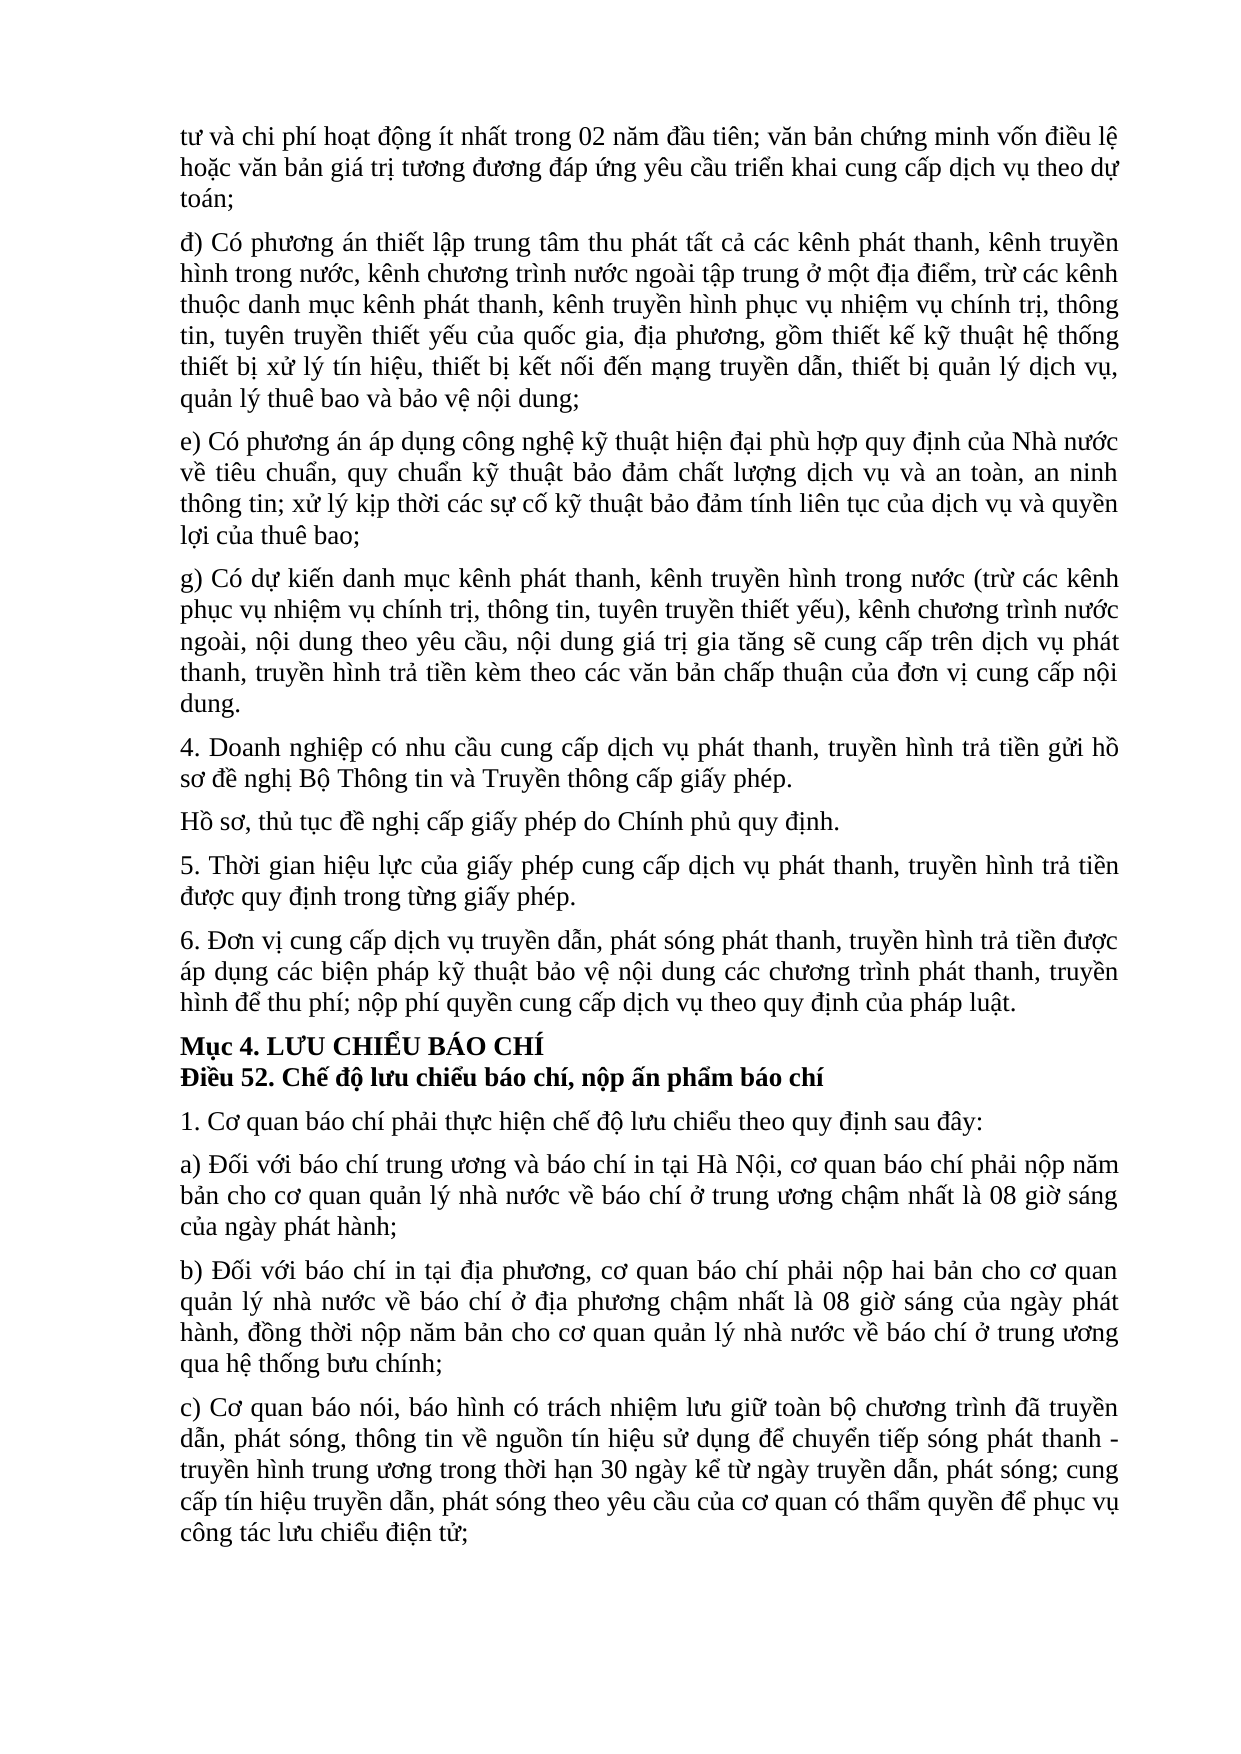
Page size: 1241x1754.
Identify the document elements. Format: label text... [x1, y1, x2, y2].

text Mục 4. LƯU CHIỂU BÁO CHÍ [180, 1030, 1120, 1061]
text 5. Thời gian hiệu lực của giấy phép cung cấp dịch vụ phát thanh, truyền hình trả tiền được quy định trong từng giấy phép. [180, 849, 1120, 911]
text a) Đối với báo chí trung ương và báo chí in tại Hà Nội, cơ quan báo chí phải nộp năm bản cho cơ quan quản lý nhà nước về báo chí ở trung ương chậm nhất là 08 giờ sáng của ngày phát hành; [180, 1148, 1120, 1242]
text Điều 52. Chế độ lưu chiểu báo chí, nộp ấn phẩm báo chí [180, 1061, 1120, 1092]
text e) Có phương án áp dụng công nghệ kỹ thuật hiện đại phù hợp quy định của Nhà nước về tiêu chuẩn, quy chuẩn kỹ thuật bảo đảm chất lượng dịch vụ và an toàn, an ninh thông tin; xử lý kịp thời các sự cố kỹ thuật bảo đảm tính liên tục của dịch vụ và quyền lợi của thuê bao; [180, 425, 1120, 550]
text 1. Cơ quan báo chí phải thực hiện chế độ lưu chiểu theo quy định sau đây: [180, 1104, 1120, 1136]
text b) Đối với báo chí in tại địa phương, cơ quan báo chí phải nộp hai bản cho cơ quan quản lý nhà nước về báo chí ở địa phương chậm nhất là 08 giờ sáng của ngày phát hành, đồng thời nộp năm bản cho cơ quan quản lý nhà nước về báo chí ở trung ương qua hệ thống bưu chính; [180, 1254, 1120, 1379]
text 4. Doanh nghiệp có nhu cầu cung cấp dịch vụ phát thanh, truyền hình trả tiền gửi hồ sơ đề nghị Bộ Thông tin và Truyền thông cấp giấy phép. [180, 731, 1120, 793]
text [180, 120, 1120, 213]
text 6. Đơn vị cung cấp dịch vụ truyền dẫn, phát sóng phát thanh, truyền hình trả tiền được áp dụng các biện pháp kỹ thuật bảo vệ nội dung các chương trình phát thanh, truyền hình để thu phí; nộp phí quyền cung cấp dịch vụ theo quy định của pháp luật. [180, 924, 1120, 1017]
text Hồ sơ, thủ tục đề nghị cấp giấy phép do Chính phủ quy định. [180, 805, 1120, 837]
text g) Có dự kiến danh mục kênh phát thanh, kênh truyền hình trong nước (trừ các kênh phục vụ nhiệm vụ chính trị, thông tin, tuyên truyền thiết yếu), kênh chương trình nước ngoài, nội dung theo yêu cầu, nội dung giá trị gia tăng sẽ cung cấp trên dịch vụ phát thanh, truyền hình trả tiền kèm theo các văn bản chấp thuận của đơn vị cung cấp nội dung. [180, 562, 1120, 718]
text c) Cơ quan báo nói, báo hình có trách nhiệm lưu giữ toàn bộ chương trình đã truyền dẫn, phát sóng, thông tin về nguồn tín hiệu sử dụng để chuyển tiếp sóng phát thanh - truyền hình trung ương trong thời hạn 30 ngày kể từ ngày truyền dẫn, phát sóng; cung cấp tín hiệu truyền dẫn, phát sóng theo yêu cầu của cơ quan có thẩm quyền để phục vụ công tác lưu chiểu điện tử; [180, 1391, 1120, 1547]
text đ) Có phương án thiết lập trung tâm thu phát tất cả các kênh phát thanh, kênh truyền hình trong nước, kênh chương trình nước ngoài tập trung ở một địa điểm, trừ các kênh thuộc danh mục kênh phát thanh, kênh truyền hình phục vụ nhiệm vụ chính trị, thông tin, tuyên truyền thiết yếu của quốc gia, địa phương, gồm thiết kế kỹ thuật hệ thống thiết bị xử lý tín hiệu, thiết bị kết nối đến mạng truyền dẫn, thiết bị quản lý dịch vụ, quản lý thuê bao và bảo vệ nội dung; [180, 226, 1120, 413]
